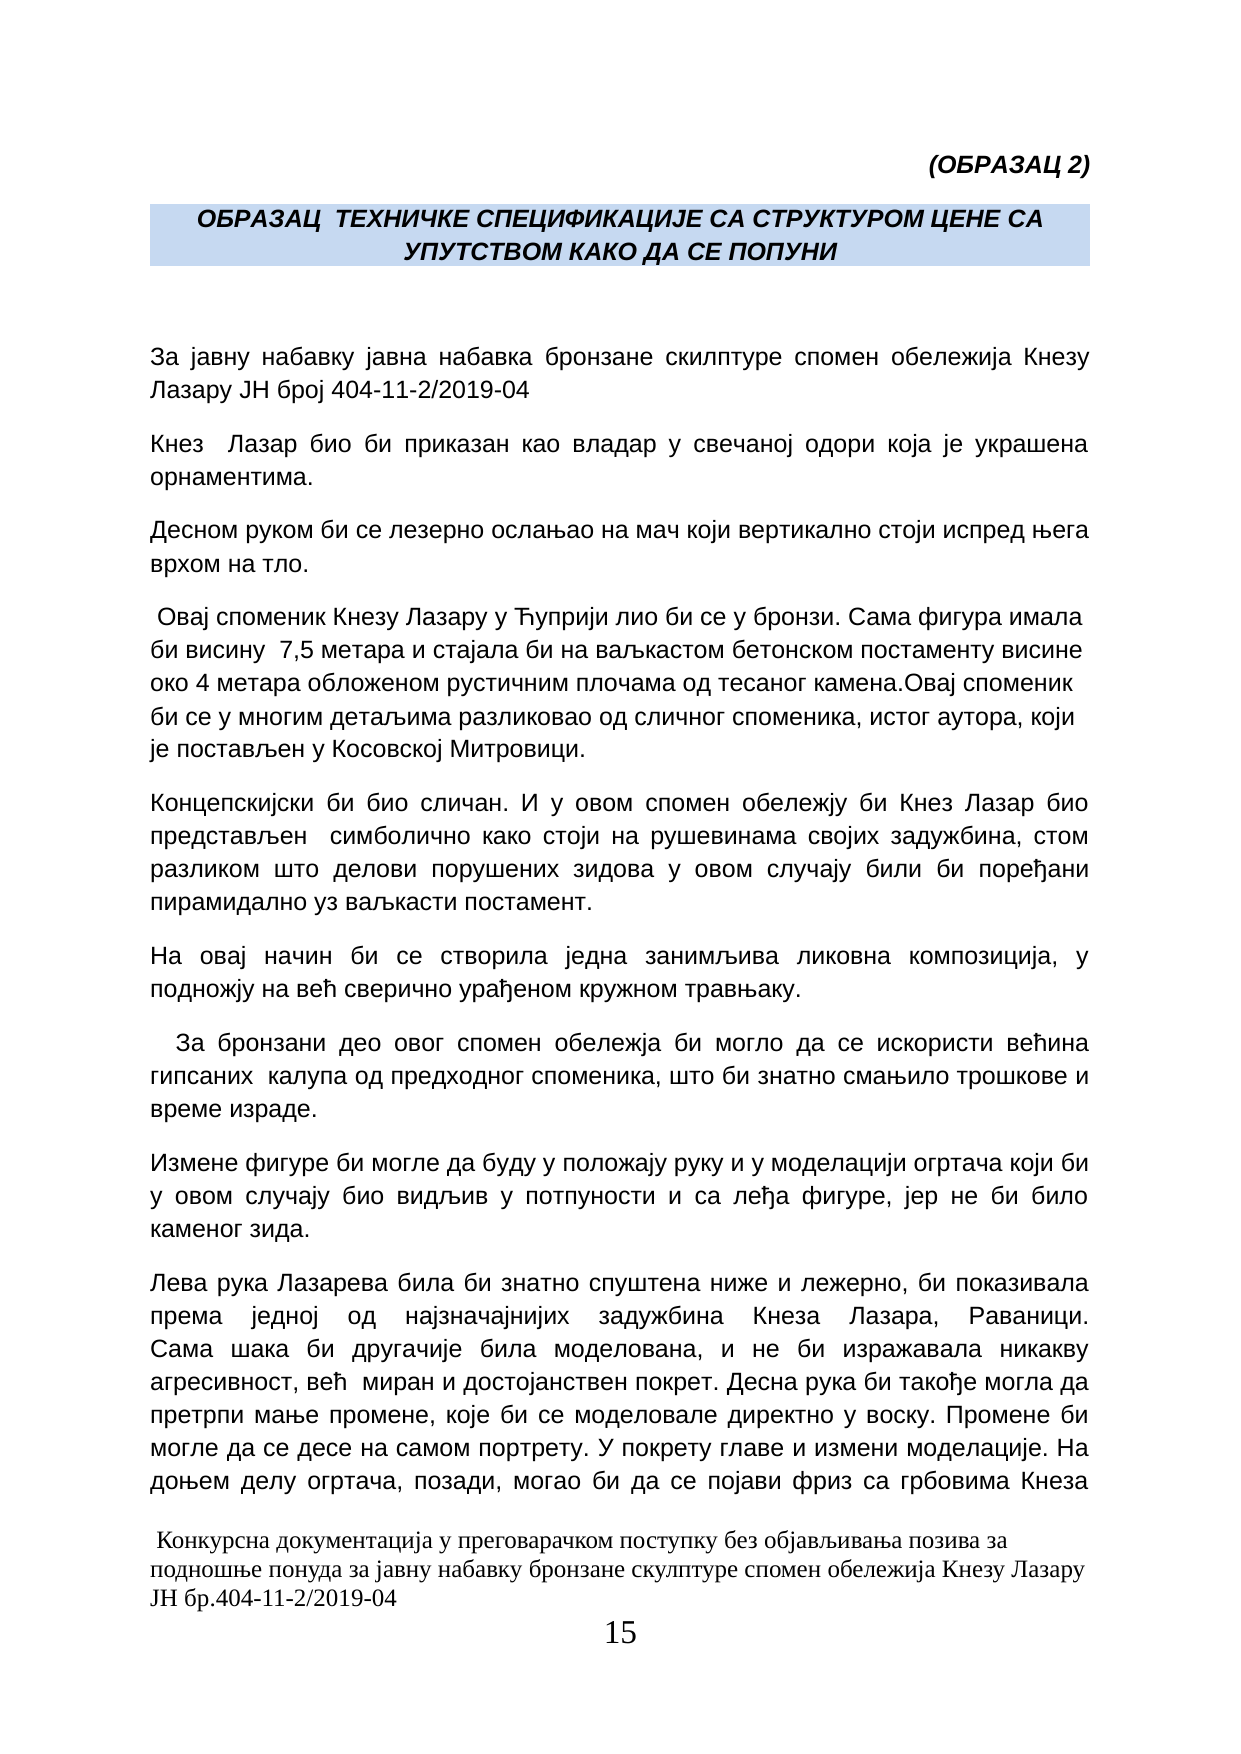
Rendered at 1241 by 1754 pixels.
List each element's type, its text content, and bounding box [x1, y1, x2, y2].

text (ОБРАЗАЦ 2) [150, 150, 1090, 179]
text Кнез Лазар био би приказан као владар у свечаној одори која је украшена орнаментима. [150, 429, 1090, 490]
text Концепскијски би био сличан. И у овом спомен обележју би Кнез Лазар био представљен симболично како стоји на рушевинама својих задужбина, стом разликом што делови порушених зидова у овом случају били би поређани пирамидално уз ваљкасти постамент. [150, 788, 1090, 916]
text За јавну набавку јавна набавка бронзане скилптуре спомен обележија Кнезу Лазару ЈН број 404-11-2/2019-04 [150, 342, 1090, 403]
text За бронзани део овог спомен обележја би могло да се искористи већина гипсаних калупа од предходног споменика, што би знатно смањило трошкове и време израде. [150, 1028, 1090, 1123]
text Десном руком би се лезерно ослањао на мач који вертикално стоји испред њега врхом на тло. [150, 516, 1090, 577]
text Овај споменик Кнезу Лазару у Ћуприји лио би се у бронзи. Сама фигура имала би висину 7,5 метара и стајала би на ваљкастом бетонском постаменту висине око 4 метара обложеном рустичним плочама од тесаног камена.Овај споменик би се у многим детаљима разликовао од сличног споменика, истог аутора, који је постављен у Косовској Митровици. [150, 602, 1090, 763]
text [150, 1268, 1090, 1495]
text ОБРАЗАЦ ТЕХНИЧКЕ СПЕЦИФИКАЦИЈЕ СА СТРУКТУРОМ ЦЕНЕ СА УПУТСТВОМ КАКО ДА СЕ ПОПУНИ [150, 204, 1090, 266]
text На овај начин би се створила једна занимљива ликовна композиција, у подножју на већ сверично урађеном кружном травњаку. [150, 941, 1090, 1003]
text Измене фигуре би могле да буду у положају руку и у моделацији огртача који би у овом случају био видљив у потпуности и са леђа фигуре, јер не би било каменог зида. [150, 1148, 1090, 1243]
